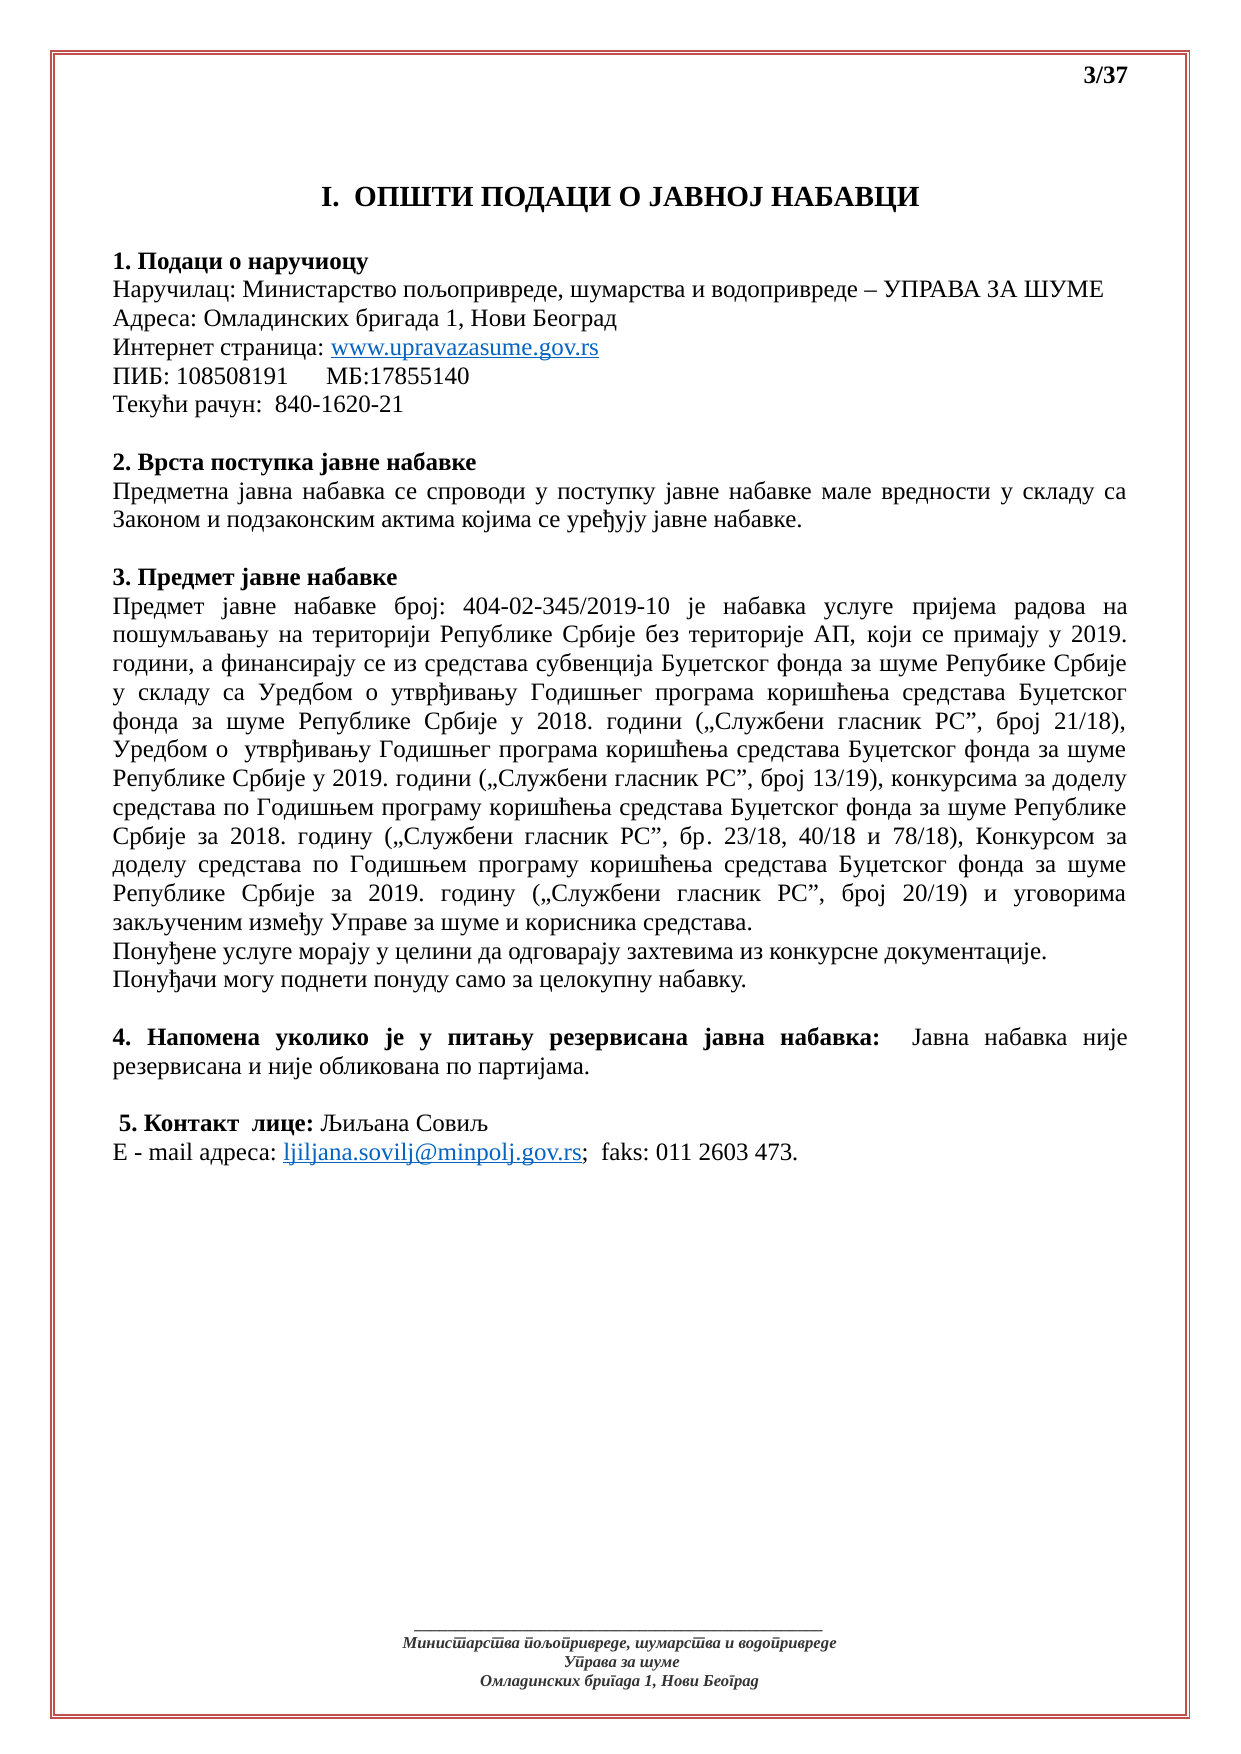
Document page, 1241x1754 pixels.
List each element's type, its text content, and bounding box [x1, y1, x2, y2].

text Понуђачи могу поднети понуду само за целокупну набавку. [112, 964, 1128, 993]
text Адреса: Омладинских бригада 1, Нови Београд [112, 303, 1128, 332]
text Интернет страница: www.upravazasume.gov.rs [112, 332, 1128, 361]
text 1. Подаци о наручиоцу [112, 246, 1128, 274]
text 5. Контакт лице: Љиљана Совиљ [112, 1108, 1128, 1137]
text Предмет јавне набавке број: 404-02-345/2019-10 је набавка услуге пријема радова на пошумљавању на територији Републике Србије без територије АП, који се примају у 2019. години, а финансирају се из средстава субвенција Буџетског фонда за шуме Репубике Србије у складу са Уредбом о утврђивању Годишњег програма коришћења средстава Буџетског фонда за шуме Републике Србије у 2018. години („Службени гласник РСˮ, број 21/18), Уредбом о утврђивању Годишњег програма коришћења средстава Буџетског фонда за шуме Републике Србије у 2019. години („Службени гласник РСˮ, број 13/19), конкурсима за доделу средстава по Годишњем програму коришћења средстава Буџетског фонда за шуме Републике Србије за 2018. годину („Службени гласник РСˮ, бр. 23/18, 40/18 и 78/18), Конкурсом за доделу средстава по Годишњем програму коришћења средстава Буџетског фонда за шуме Републике Србије за 2019. годину („Службени гласник РСˮ, број 20/19) и уговорима закљученим између Управе за шуме и корисника средстава. [112, 591, 1128, 936]
text Е - mail адреса: ljiljana.sovilj@minpolj.gov.rs; faks: 011 2603 473. [112, 1137, 1128, 1166]
text Понуђене услуге морају у целини да одговарају захтевима из конкурсне документације. [112, 936, 1128, 964]
text 4. Напомена уколико је у питању резервисана јавна набавка: Јавна набавка није резервисана и није обликована по партијама. [112, 1022, 1128, 1079]
text 2. Врста поступка јавне набавке [112, 447, 1128, 476]
text ПИБ: 108508191 МБ:17855140 [112, 361, 1128, 389]
text Текући рачун: 840-1620-21 [112, 389, 1128, 418]
text Предметна јавна набавка се спроводи у поступку јавне набавке мале вредности у складу са Законом и подзаконским актима којима се уређују јавне набавке. [112, 476, 1128, 533]
text I. ОПШТИ ПОДАЦИ О ЈАВНОЈ НАБАВЦИ [112, 179, 1128, 212]
text 3. Предмет јавне набавке [112, 562, 1128, 591]
text Наручилац: Министарство пољопривреде, шумарства и водопривреде – УПРАВА ЗА ШУМЕ [112, 274, 1128, 303]
